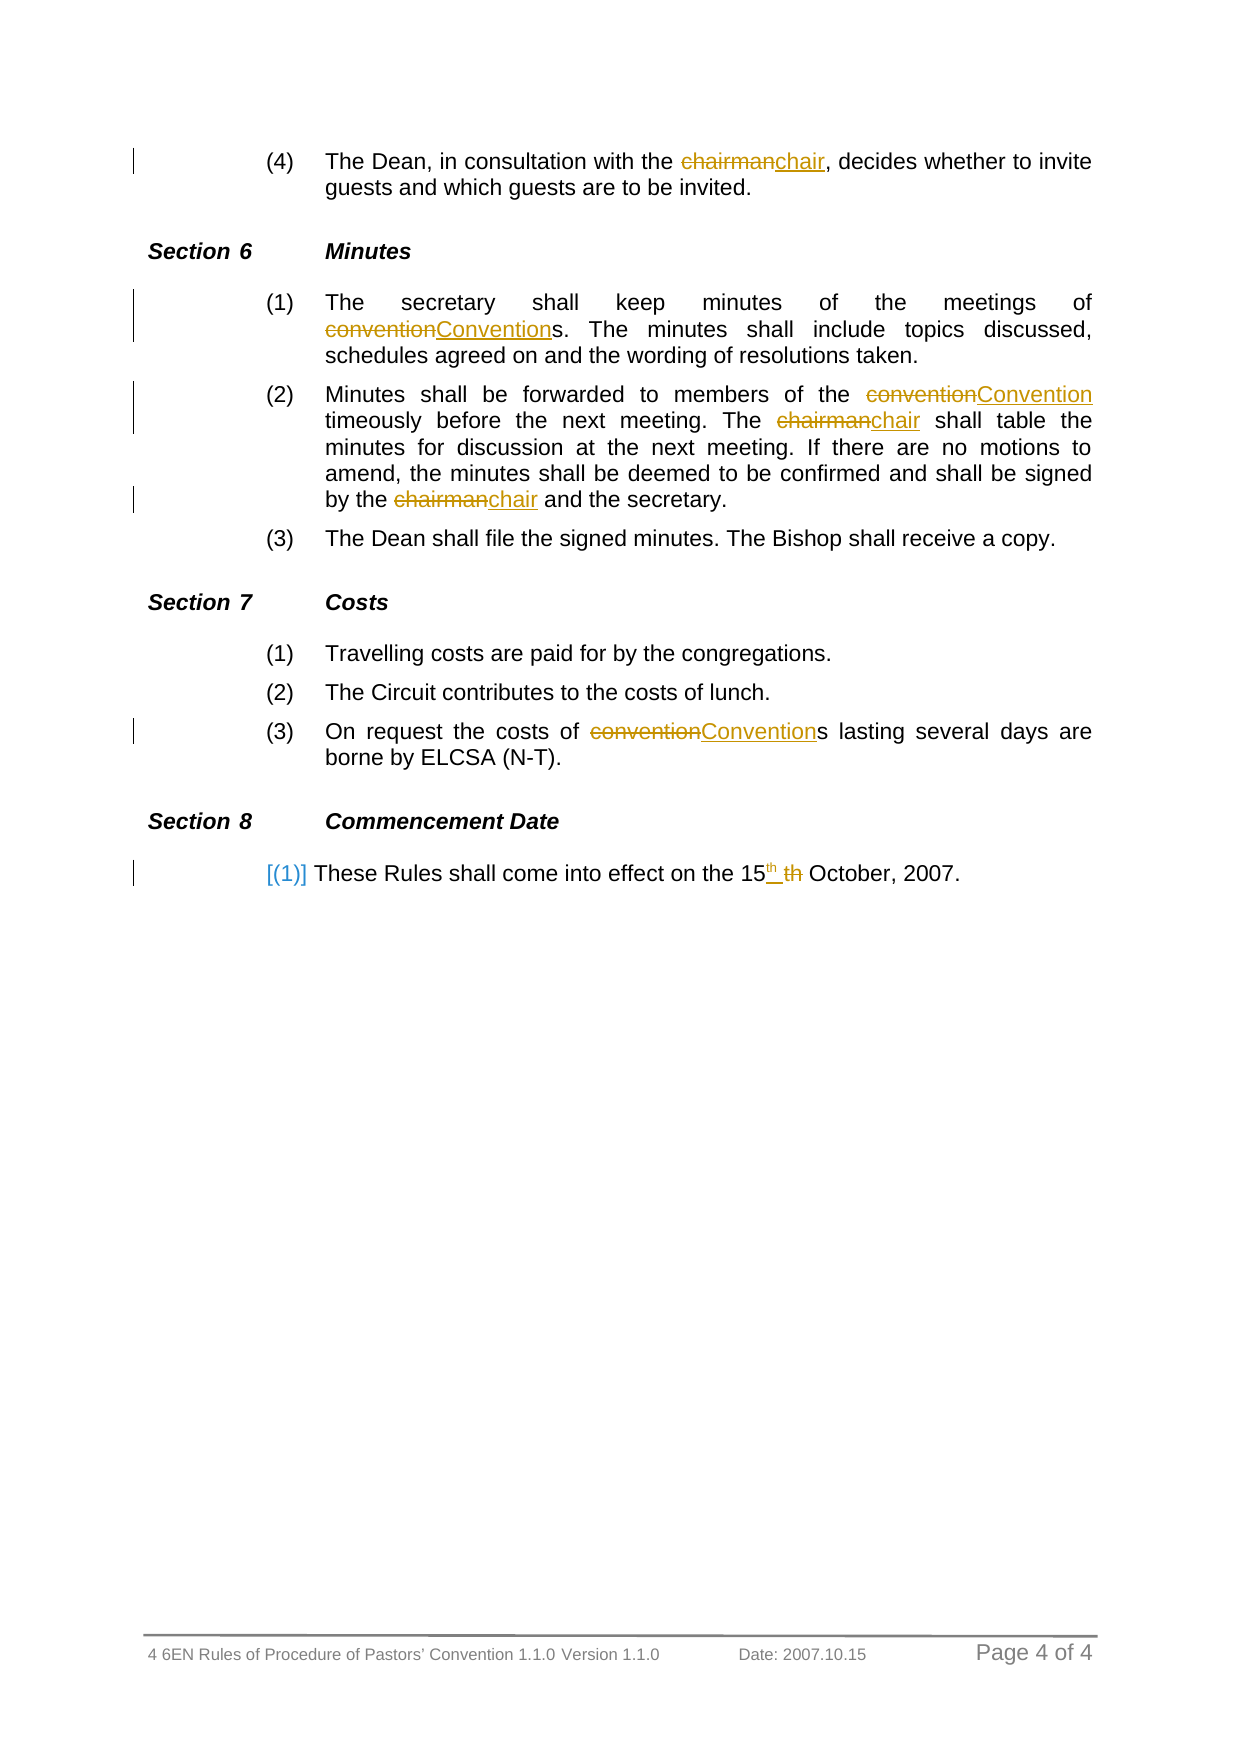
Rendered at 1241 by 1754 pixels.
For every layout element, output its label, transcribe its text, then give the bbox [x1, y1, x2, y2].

text (2) The Circuit contributes to the costs of lunch. [148, 679, 1092, 706]
text (1) Travelling costs are paid for by the congregations. [148, 640, 1092, 667]
text (3) The Dean shall file the signed minutes. The Bishop shall receive a copy. [148, 525, 1092, 551]
text (2) Minutes shall be forwarded to members of the timeously before the next meeting. The shall table the minutes for discussion at the next meeting. If there are no motions to amend, the minutes shall be deemed to be confirmed and shall be signed by the and the secretary. [148, 381, 1092, 513]
list These Rules shall come into effect on the 15 October, 2007. [266, 859, 1092, 886]
subtitle Section 8 Commencement Date [148, 808, 1092, 834]
text (1) The secretary shall keep minutes of the meetings of s. The minutes shall include topics discussed, schedules agreed on and the wording of resolutions taken. [148, 289, 1092, 368]
text (3) On request the costs of s lasting several days are borne by ELCSA (N-T). [148, 718, 1092, 771]
subtitle Section 6 Minutes [148, 238, 1092, 264]
subtitle Section 7 Costs [148, 589, 1092, 615]
text (4) The Dean, in consultation with the , decides whether to invite guests and which guests are to be invited. [148, 148, 1092, 200]
